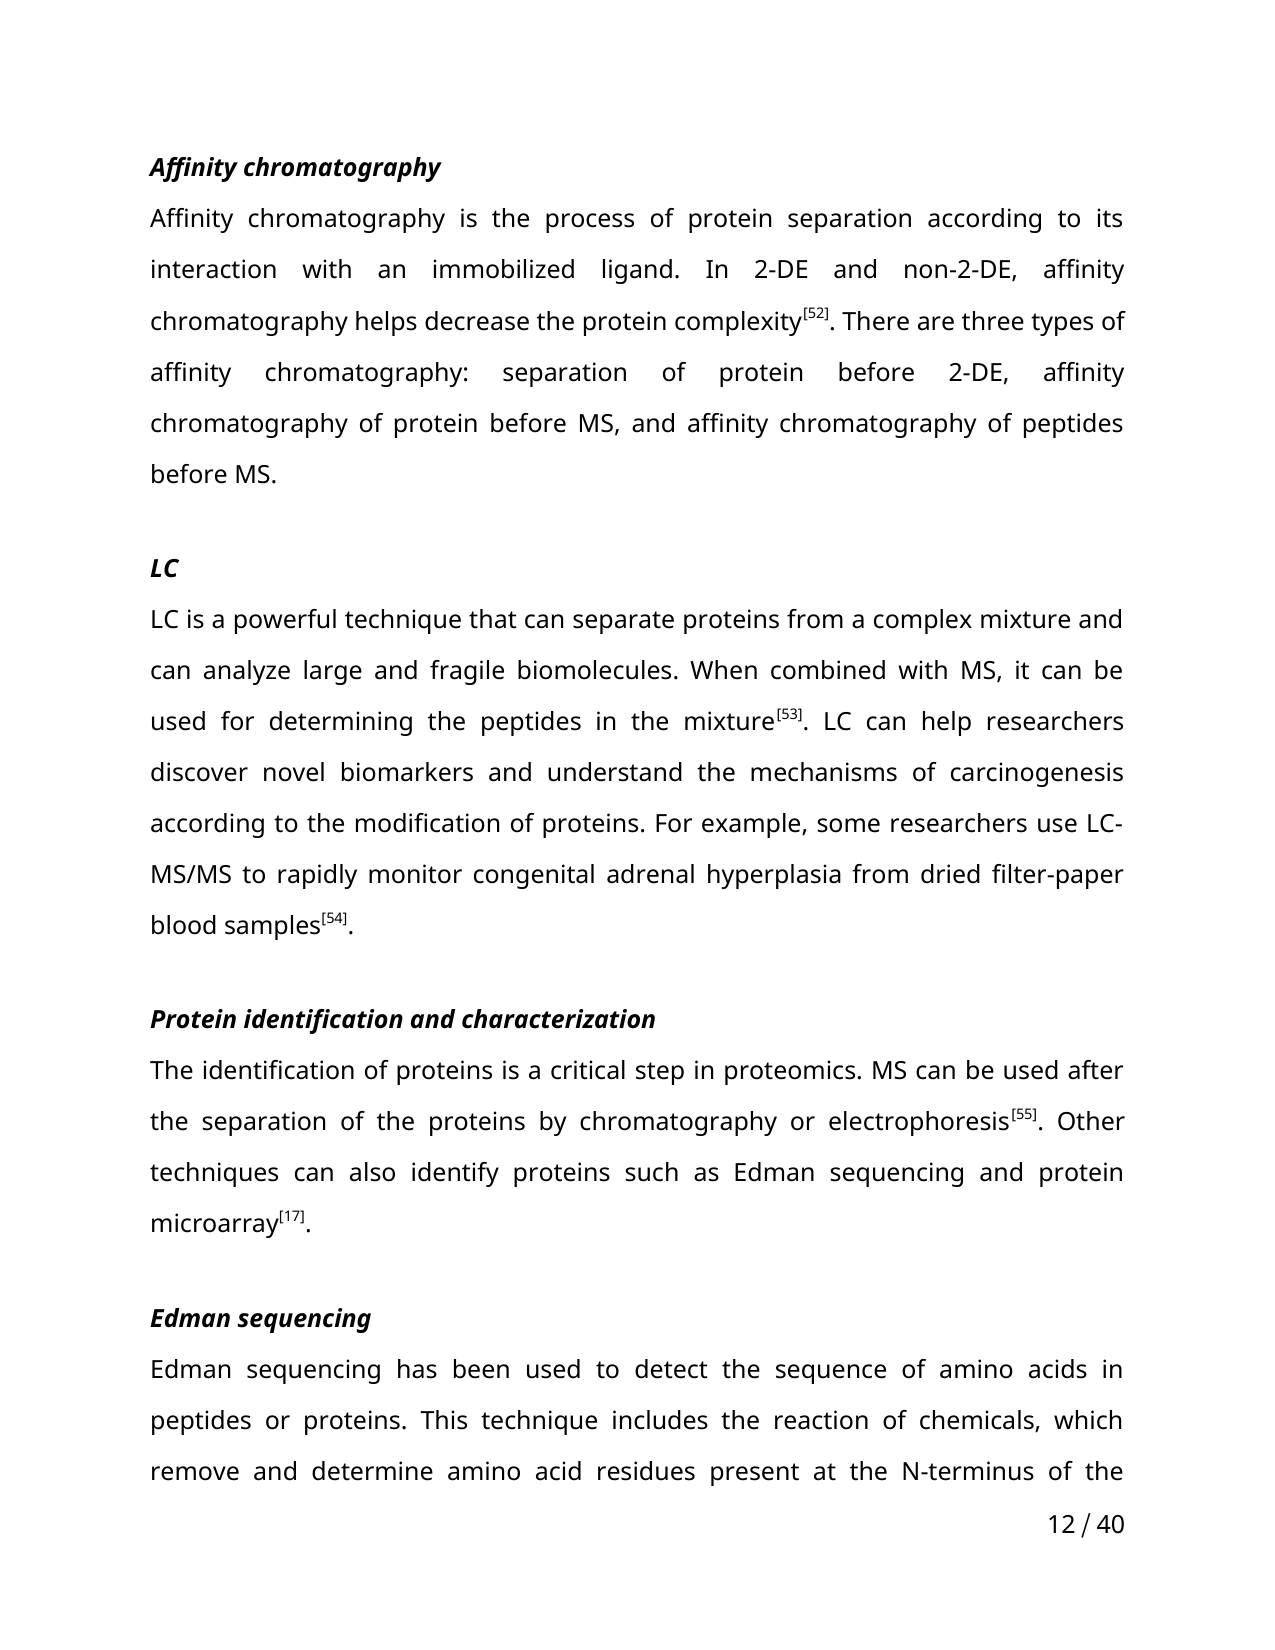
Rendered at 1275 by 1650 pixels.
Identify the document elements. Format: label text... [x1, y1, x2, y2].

text The identification of proteins is a critical step in proteomics. MS can be used after the separation of the proteins by chromatography or electrophoresis[55]. Other techniques can also identify proteins such as Edman sequencing and protein microarray[17]. [150, 1053, 1125, 1240]
text Protein identification and characterization [150, 1002, 1125, 1036]
text Affinity chromatography [150, 150, 1125, 184]
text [150, 1351, 1125, 1487]
text LC [150, 550, 1125, 584]
text LC is a powerful technique that can separate proteins from a complex mixture and can analyze large and fragile biomolecules. When combined with MS, it can be used for determining the peptides in the mixture[53]. LC can help researchers discover novel biomarkers and understand the mechanisms of carcinogenesis according to the modification of proteins. For example, some researchers use LC-MS/MS to rapidly monitor congenital adrenal hyperplasia from dried filter-paper blood samples[54]. [150, 601, 1125, 942]
text Edman sequencing [150, 1300, 1125, 1334]
text Affinity chromatography is the process of protein separation according to its interaction with an immobilized ligand. In 2-DE and non-2-DE, affinity chromatography helps decrease the protein complexity[52]. There are three types of affinity chromatography: separation of protein before 2-DE, affinity chromatography of protein before MS, and affinity chromatography of peptides before MS. [150, 201, 1125, 490]
